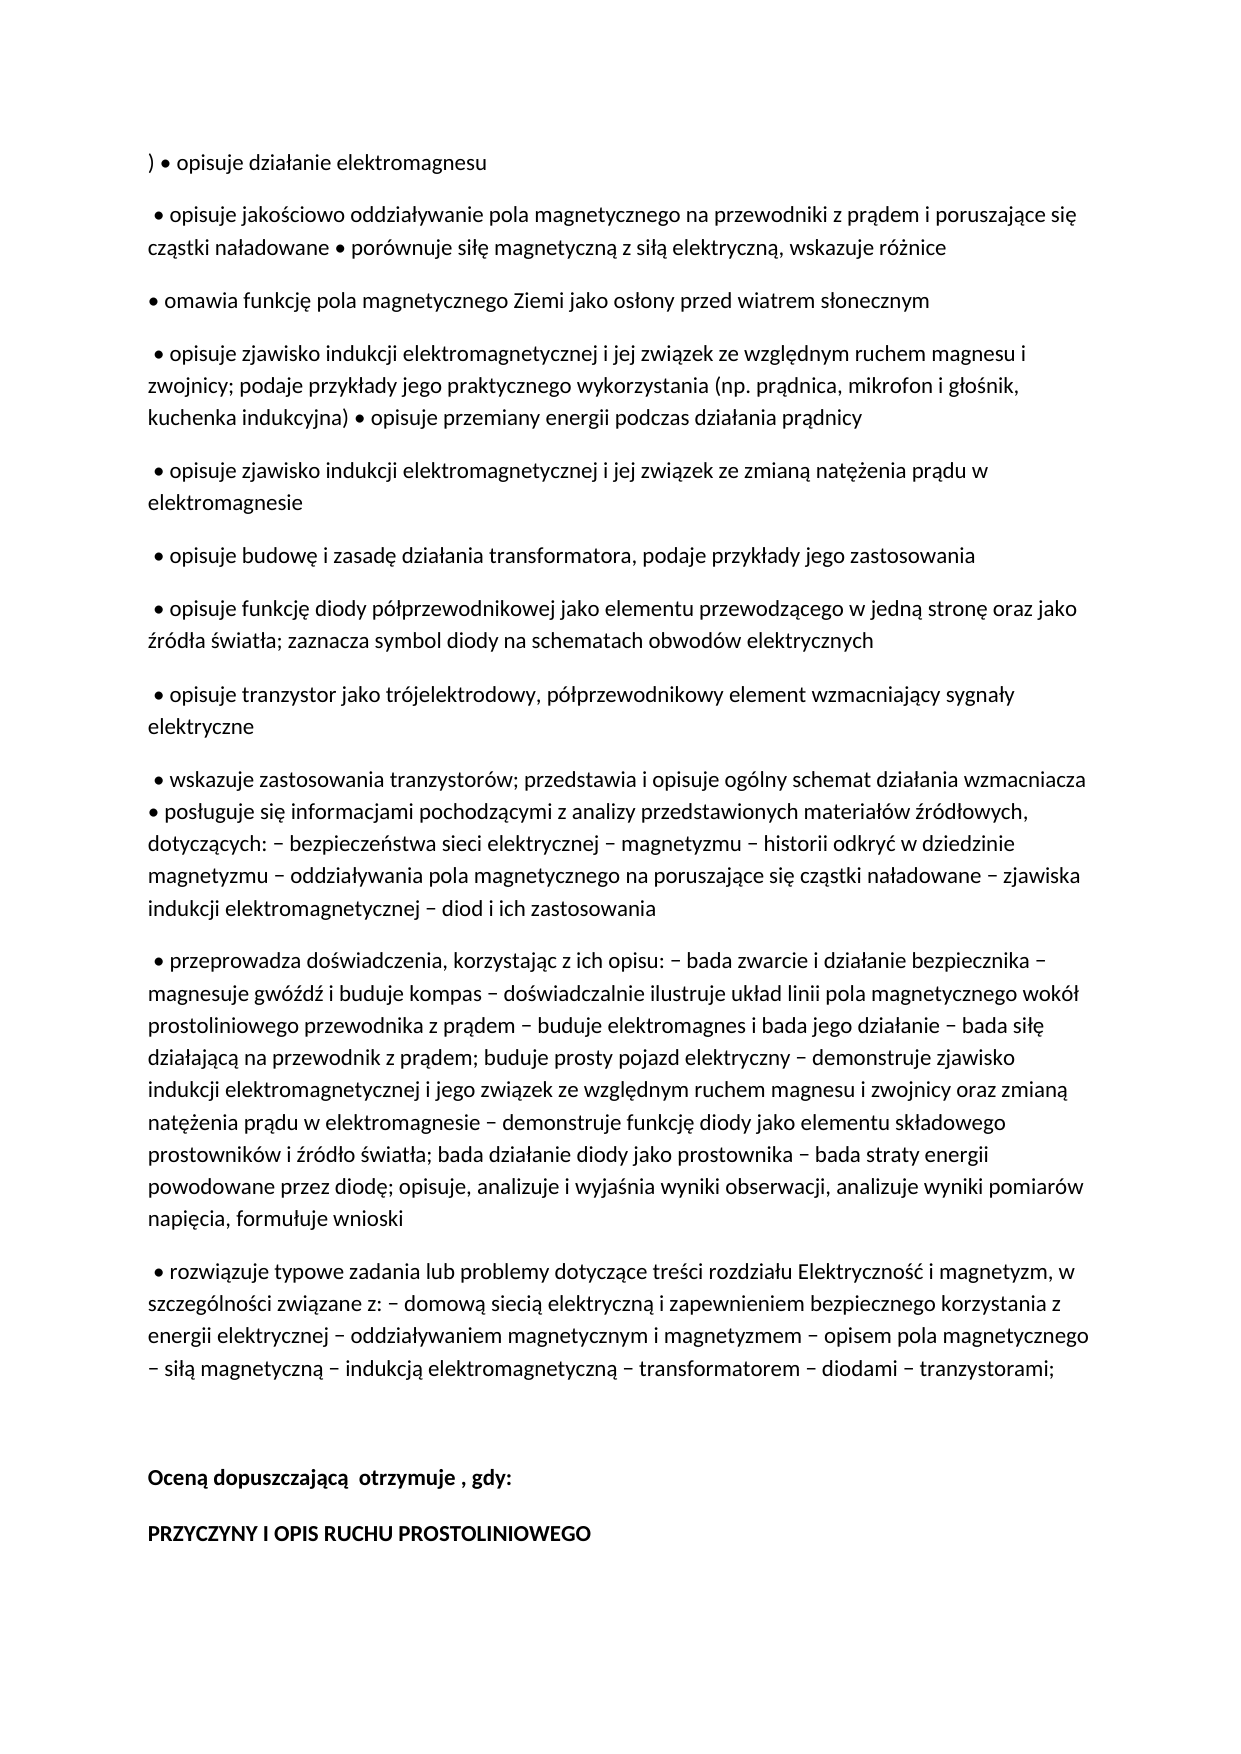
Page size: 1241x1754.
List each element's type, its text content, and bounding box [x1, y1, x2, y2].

text • wskazuje zastosowania tranzystorów; przedstawia i opisuje ogólny schemat działania wzmacniacza • posługuje się informacjami pochodzącymi z analizy przedstawionych materiałów źródłowych, dotyczących: − bezpieczeństwa sieci elektrycznej − magnetyzmu − historii odkryć w dziedzinie magnetyzmu − oddziaływania pola magnetycznego na poruszające się cząstki naładowane − zjawiska indukcji elektromagnetycznej − diod i ich zastosowania [148, 765, 1093, 922]
text • opisuje funkcję diody półprzewodnikowej jako elementu przewodzącego w jedną stronę oraz jako źródła światła; zaznacza symbol diody na schematach obwodów elektrycznych [148, 594, 1093, 655]
text • opisuje budowę i zasadę działania transformatora, podaje przykłady jego zastosowania [148, 541, 1093, 569]
text • opisuje jakościowo oddziaływanie pola magnetycznego na przewodniki z prądem i poruszające się cząstki naładowane • porównuje siłę magnetyczną z siłą elektryczną, wskazuje różnice [148, 201, 1093, 261]
text • rozwiązuje typowe zadania lub problemy dotyczące treści rozdziału Elektryczność i magnetyzm, w szczególności związane z: − domową siecią elektryczną i zapewnieniem bezpiecznego korzystania z energii elektrycznej − oddziaływaniem magnetycznym i magnetyzmem − opisem pola magnetycznego − siłą magnetyczną − indukcją elektromagnetyczną − transformatorem − diodami − tranzystorami; [148, 1257, 1093, 1382]
text Oceną dopuszczającą otrzymuje , gdy: [148, 1463, 1093, 1491]
text • opisuje zjawisko indukcji elektromagnetycznej i jej związek ze zmianą natężenia prądu w elektromagnesie [148, 456, 1093, 516]
text ) • opisuje działanie elektromagnesu [148, 148, 1093, 176]
text • opisuje zjawisko indukcji elektromagnetycznej i jej związek ze względnym ruchem magnesu i zwojnicy; podaje przykłady jego praktycznego wykorzystania (np. prądnica, mikrofon i głośnik, kuchenka indukcyjna) • opisuje przemiany energii podczas działania prądnicy [148, 339, 1093, 431]
text • opisuje tranzystor jako trójelektrodowy, półprzewodnikowy element wzmacniający sygnały elektryczne [148, 680, 1093, 740]
text PRZYCZYNY I OPIS RUCHU PROSTOLINIOWEGO [148, 1519, 1093, 1547]
text • omawia funkcję pola magnetycznego Ziemi jako osłony przed wiatrem słonecznym [148, 286, 1093, 314]
text • przeprowadza doświadczenia, korzystając z ich opisu: − bada zwarcie i działanie bezpiecznika − magnesuje gwóźdź i buduje kompas − doświadczalnie ilustruje układ linii pola magnetycznego wokół prostoliniowego przewodnika z prądem − buduje elektromagnes i bada jego działanie − bada siłę działającą na przewodnik z prądem; buduje prosty pojazd elektryczny − demonstruje zjawisko indukcji elektromagnetycznej i jego związek ze względnym ruchem magnesu i zwojnicy oraz zmianą natężenia prądu w elektromagnesie − demonstruje funkcję diody jako elementu składowego prostowników i źródło światła; bada działanie diody jako prostownika − bada straty energii powodowane przez diodę; opisuje, analizuje i wyjaśnia wyniki obserwacji, analizuje wyniki pomiarów napięcia, formułuje wnioski [148, 947, 1093, 1232]
